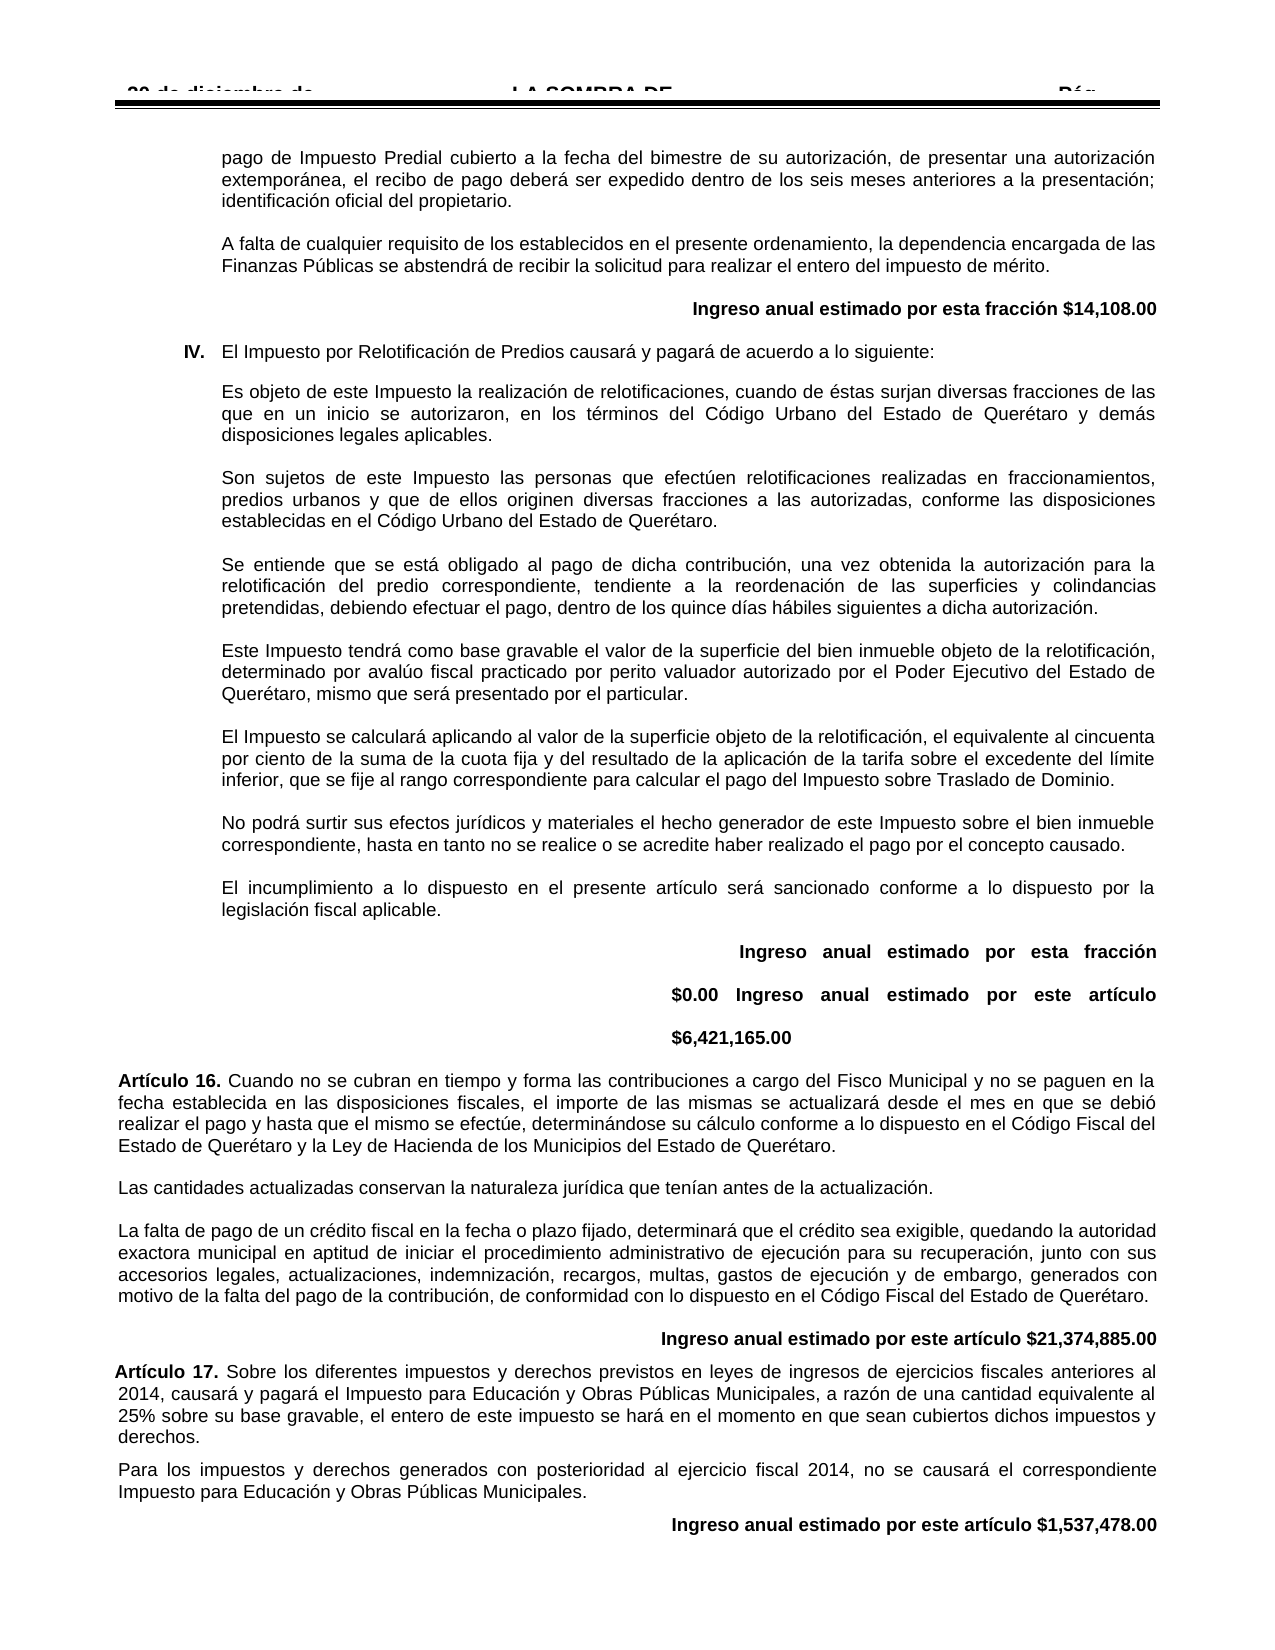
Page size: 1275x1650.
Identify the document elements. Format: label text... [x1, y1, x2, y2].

subtitle Ingreso anual estimado por este artículo $1,537,478.00 [671, 1514, 1183, 1535]
text Las cantidades actualizadas conservan la naturaleza jurídica que tenían antes de la actualización. [118, 1177, 1183, 1199]
text Artículo 17. Sobre los diferentes impuestos y derechos previstos en leyes de ingresos de ejercicios fiscales anteriores al 2014, causará y pagará el Impuesto para Educación y Obras Públicas Municipales, a razón de una cantidad equivalente al 25% sobre su base gravable, el entero de este impuesto se hará en el momento en que sean cubiertos dichos impuestos y derechos. [114, 1361, 1157, 1447]
text Se entiende que se está obligado al pago de dicha contribución, una vez obtenida la autorización para la relotificación del predio correspondiente, tendiente a la reordenación de las superficies y colindancias pretendidas, debiendo efectuar el pago, dentro de los quince días hábiles siguientes a dicha autorización. [221, 553, 1156, 618]
text Para los impuestos y derechos generados con posterioridad al ejercicio fiscal 2014, no se causará el correspondiente Impuesto para Educación y Obras Públicas Municipales. [118, 1459, 1157, 1502]
list El Impuesto por Relotificación de Predios causará y pagará de acuerdo a lo siguiente: [184, 341, 1183, 362]
text pago de Impuesto Predial cubierto a la fecha del bimestre de su autorización, de presentar una autorización extemporánea, el recibo de pago deberá ser expedido dentro de los seis meses anteriores a la presentación; identificación oficial del propietario. [221, 147, 1156, 211]
text La falta de pago de un crédito fiscal en la fecha o plazo fijado, determinará que el crédito sea exigible, quedando la autoridad exactora municipal en aptitud de iniciar el procedimiento administrativo de ejecución para su recuperación, junto con sus accesorios legales, actualizaciones, indemnización, recargos, multas, gastos de ejecución y de embargo, generados con motivo de la falta del pago de la contribución, de conformidad con lo dispuesto en el Código Fiscal del Estado de Querétaro. [118, 1220, 1157, 1307]
text Artículo 16. Cuando no se cubran en tiempo y forma las contribuciones a cargo del Fisco Municipal y no se paguen en la fecha establecida en las disposiciones fiscales, el importe de las mismas se actualizará desde el mes en que se debió realizar el pago y hasta que el mismo se efectúe, determinándose su cálculo conforme a lo dispuesto en el Código Fiscal del Estado de Querétaro y la Ley de Hacienda de los Municipios del Estado de Querétaro. [118, 1070, 1156, 1156]
text Este Impuesto tendrá como base gravable el valor de la superficie del bien inmueble objeto de la relotificación, determinado por avalúo fiscal practicado por perito valuador autorizado por el Poder Ejecutivo del Estado de Querétaro, mismo que será presentado por el particular. [221, 640, 1157, 704]
text A falta de cualquier requisito de los establecidos en el presente ordenamiento, la dependencia encargada de las Finanzas Públicas se abstendrá de recibir la solicitud para realizar el entero del impuesto de mérito. [221, 233, 1156, 276]
text El incumplimiento a lo dispuesto en el presente artículo será sancionado conforme a lo dispuesto por la legislación fiscal aplicable. [221, 877, 1156, 920]
subtitle Ingreso anual estimado por esta fracción $0.00 Ingreso anual estimado por este artículo $6,421,165.00 [671, 941, 1157, 1048]
subtitle Ingreso anual estimado por este artículo $21,374,885.00 [96, 1328, 1157, 1349]
text El Impuesto se calculará aplicando al valor de la superficie objeto de la relotificación, el equivalente al cincuenta por ciento de la suma de la cuota fija y del resultado de la aplicación de la tarifa sobre el excedente del límite inferior, que se fije al rango correspondiente para calcular el pago del Impuesto sobre Traslado de Dominio. [221, 726, 1157, 791]
text Son sujetos de este Impuesto las personas que efectúen relotificaciones realizadas en fraccionamientos, predios urbanos y que de ellos originen diversas fracciones a las autorizadas, conforme las disposiciones establecidas en el Código Urbano del Estado de Querétaro. [221, 467, 1157, 532]
text Es objeto de este Impuesto la realización de relotificaciones, cuando de éstas surjan diversas fracciones de las que en un inicio se autorizaron, en los términos del Código Urbano del Estado de Querétaro y demás disposiciones legales aplicables. [221, 381, 1156, 446]
text No podrá surtir sus efectos jurídicos y materiales el hecho generador de este Impuesto sobre el bien inmueble correspondiente, hasta en tanto no se realice o se acredite haber realizado el pago por el concepto causado. [221, 812, 1156, 855]
subtitle Ingreso anual estimado por esta fracción $14,108.00 [96, 297, 1157, 319]
